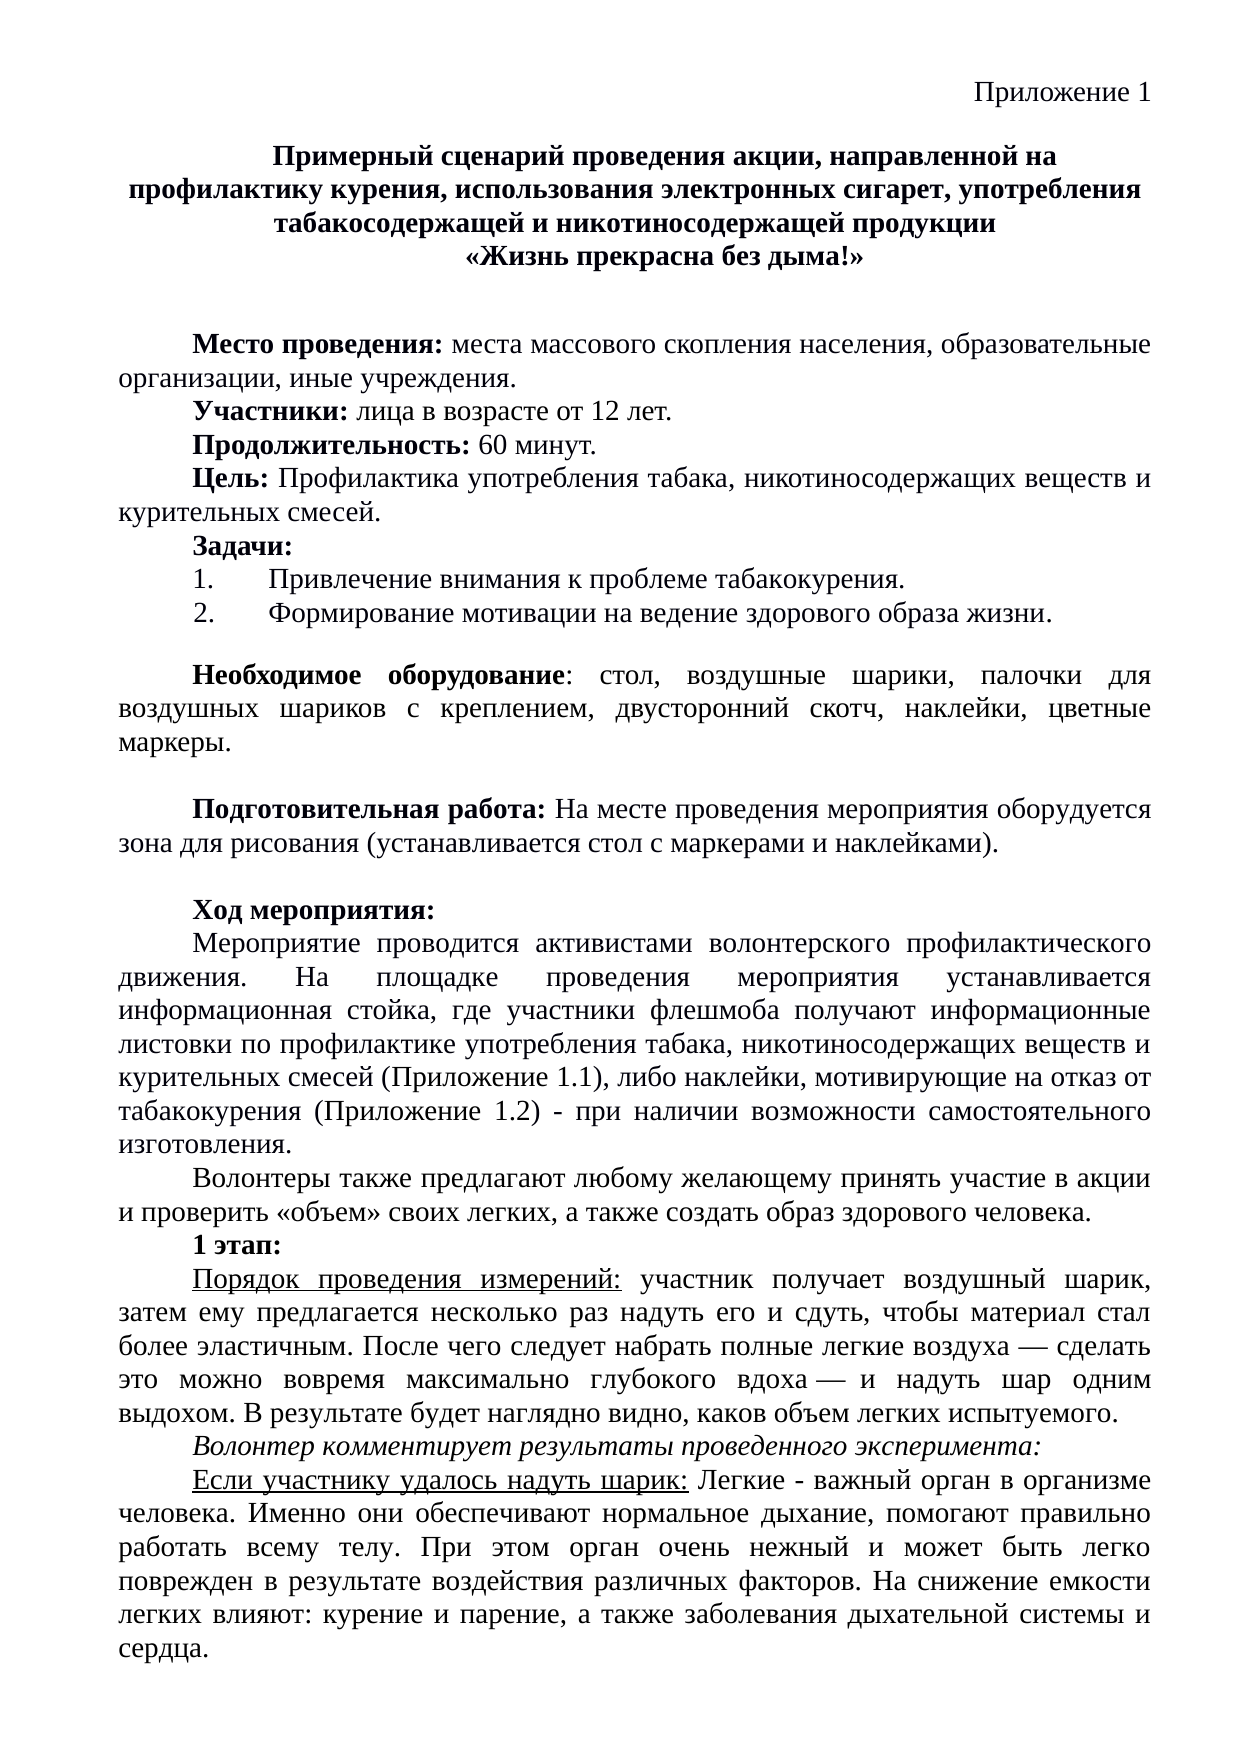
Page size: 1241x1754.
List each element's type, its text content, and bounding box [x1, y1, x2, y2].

text Цель: Профилактика употребления табака, никотиносодержащих веществ и курительных смесей. [118, 461, 1152, 528]
text Необходимое оборудование: стол, воздушные шарики, палочки для воздушных шариков с креплением, двусторонний скотч, наклейки, цветные маркеры. [118, 657, 1152, 758]
list Примерный сценарий проведения акции, направленной на профилактику курения, использования электронных сигарет, употребления табакосодержащей и никотиносодержащей продукции [118, 138, 1152, 238]
list Порядок проведения измерений: участник получает воздушный шарик, затем ему предлагается несколько раз надуть его и сдуть, чтобы материал стал более эластичным. После чего следует набрать полные легкие воздуха — сделать это можно вовремя максимально глубокого вдоха — и надуть шар одним выдохом. В результате будет наглядно видно, каков объем легких испытуемого. [118, 1261, 1152, 1428]
text Продолжительность: 60 минут. [118, 427, 1152, 461]
text Участники: лица в возрасте от 12 лет. [118, 393, 1152, 427]
list Ход мероприятия: [118, 892, 1152, 925]
text Приложение 1 [118, 74, 1152, 107]
list Мероприятие проводится активистами волонтерского профилактического движения. На площадке проведения мероприятия устанавливается информационная стойка, где участники флешмоба получают информационные листовки по профилактике употребления табака, никотиносодержащих веществ и курительных смесей (Приложение 1.1), либо наклейки, мотивирующие на отказ от табакокурения (Приложение 1.2) - при наличии возможности самостоятельного изготовления. [118, 925, 1152, 1160]
list Волонтеры также предлагают любому желающему принять участие в акции и проверить «объем» своих легких, а также создать образ здорового человека. [118, 1160, 1152, 1227]
list Привлечение внимания к проблеме табакокурения. [118, 561, 1152, 595]
text Задачи: [118, 528, 1152, 561]
list 2. Формирование мотивации на ведение здорового образа жизни. [193, 595, 1152, 628]
list Волонтер комментирует результаты проведенного эксперимента: [118, 1428, 1152, 1462]
list Подготовительная работа: На месте проведения мероприятия оборудуется зона для рисования (устанавливается стол с маркерами и наклейками). [118, 791, 1152, 858]
text Место проведения: места массового скопления населения, образовательные организации, иные учреждения. [118, 326, 1152, 393]
list «Жизнь прекрасна без дыма!» [118, 238, 1152, 272]
list 1 этап: [118, 1227, 1152, 1261]
list Если участнику удалось надуть шарик: Легкие - важный орган в организме человека. Именно они обеспечивают нормальное дыхание, помогают правильно работать всему телу. При этом орган очень нежный и может быть легко поврежден в результате воздействия различных факторов. На снижение емкости легких влияют: курение и парение, а также заболевания дыхательной системы и сердца. [118, 1462, 1152, 1663]
